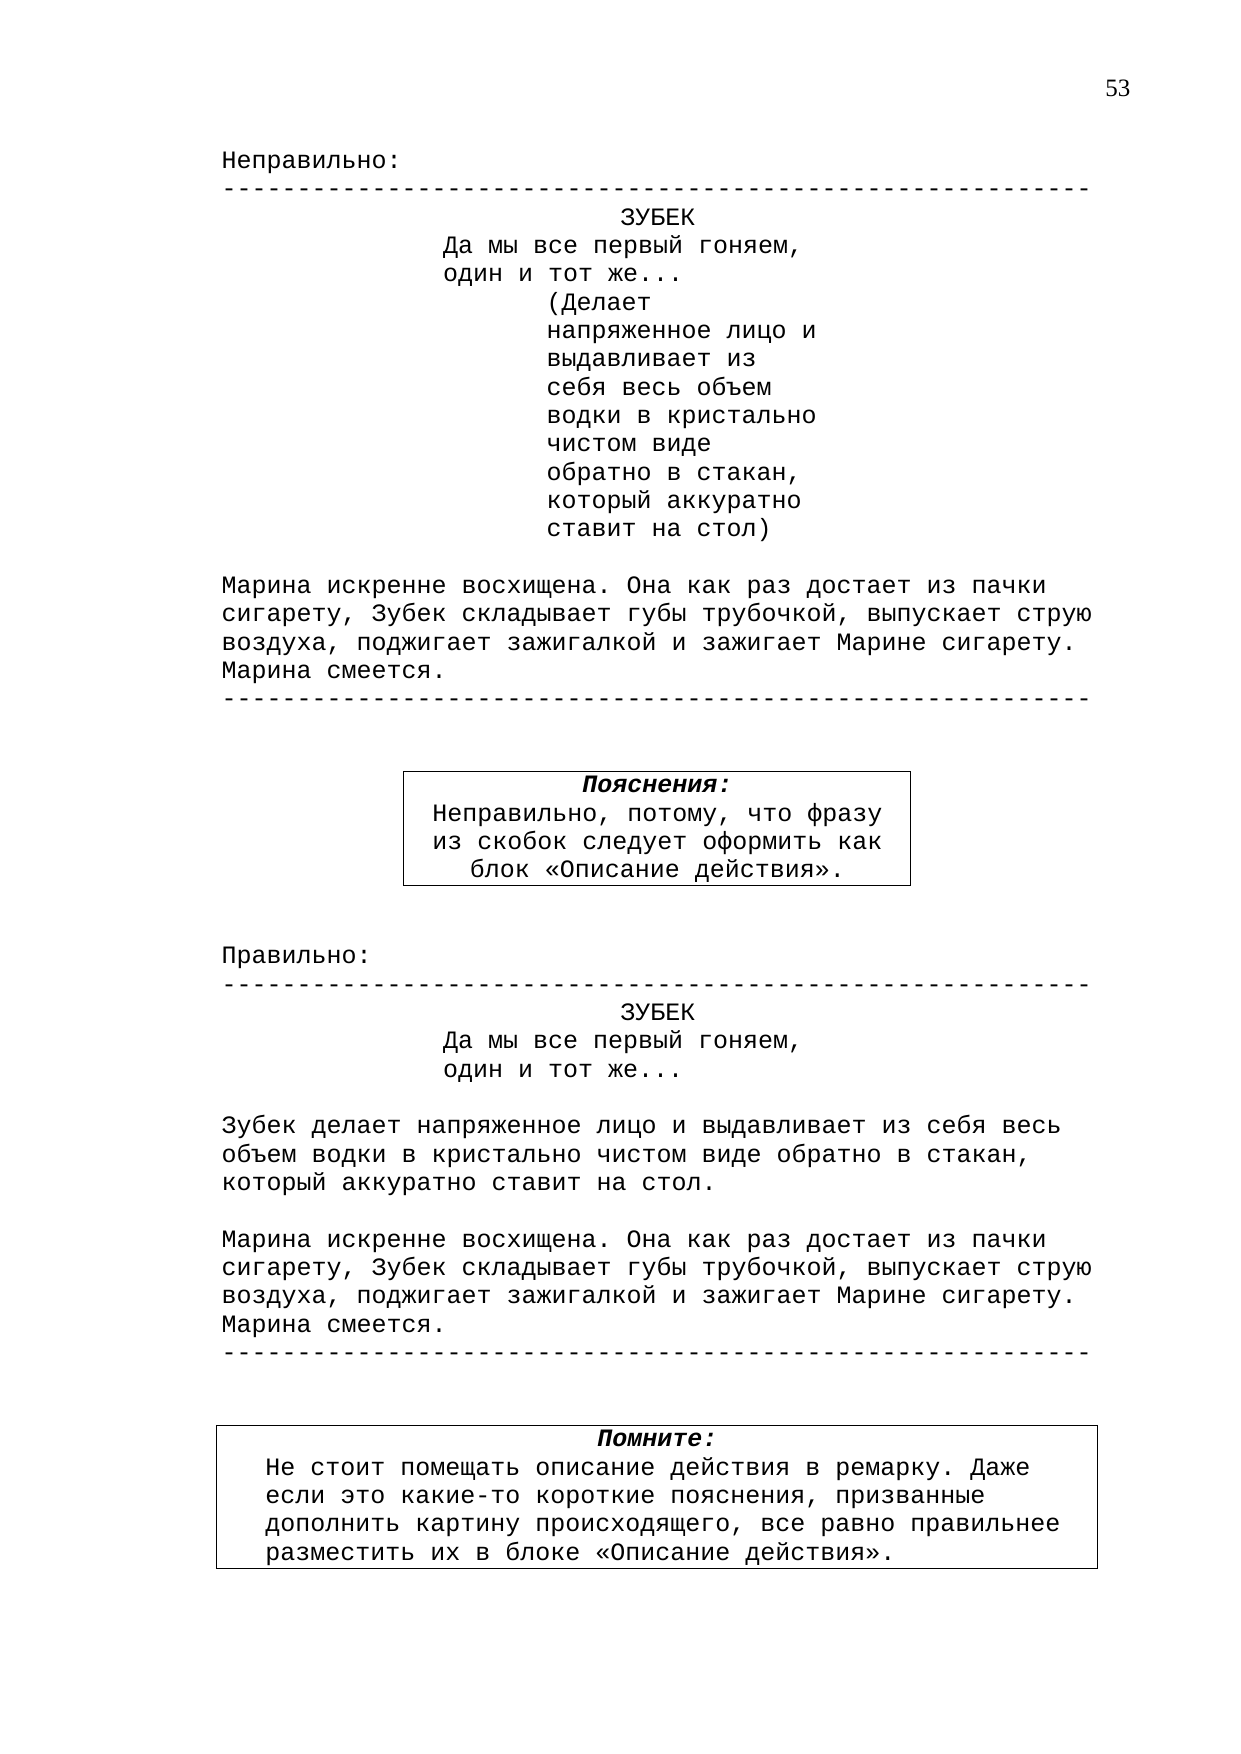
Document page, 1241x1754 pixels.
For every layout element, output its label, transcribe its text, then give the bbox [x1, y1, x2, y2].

text Правильно: [221, 943, 1092, 971]
text Неправильно: [221, 148, 1092, 176]
text Марина искренне восхищена. Она как раз достает из пачки сигарету, Зубек складывает губы трубочкой, выпускает струю воздуха, поджигает зажигалкой и зажигает Марине сигарету. Марина смеется. [221, 573, 1092, 686]
text ЗУБЕК [620, 1000, 1092, 1028]
text Да мы все первый гоняем, один и тот же... [443, 1028, 871, 1085]
text (Делает напряженное лицо и выдавливает из себя весь объем водки в кристально чистом виде обратно в стакан, который аккуратно ставит на стол) [546, 289, 827, 544]
table_header Пояснения: Неправильно, потому, что фразу из скобок следует оформить как блок «Описание действия». [404, 772, 910, 885]
text ---------------------------------------------------------- [221, 1340, 1092, 1368]
table_header Помните: Не стоит помещать описание действия в ремарку. Даже если это какие-то короткие пояснения, призванные дополнить картину происходящего, все равно правильнее разместить их в блоке «Описание действия». [217, 1426, 1097, 1567]
text ЗУБЕК [620, 204, 1092, 233]
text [221, 176, 1092, 204]
text Да мы все первый гоняем, один и тот же... [443, 233, 871, 289]
text ---------------------------------------------------------- [221, 971, 1092, 1000]
text Зубек делает напряженное лицо и выдавливает из себя весь объем водки в кристально чистом виде обратно в стакан, который аккуратно ставит на стол. [221, 1113, 1092, 1198]
text Марина искренне восхищена. Она как раз достает из пачки сигарету, Зубек складывает губы трубочкой, выпускает струю воздуха, поджигает зажигалкой и зажигает Марине сигарету. Марина смеется. [221, 1226, 1092, 1340]
text ---------------------------------------------------------- [221, 686, 1092, 714]
